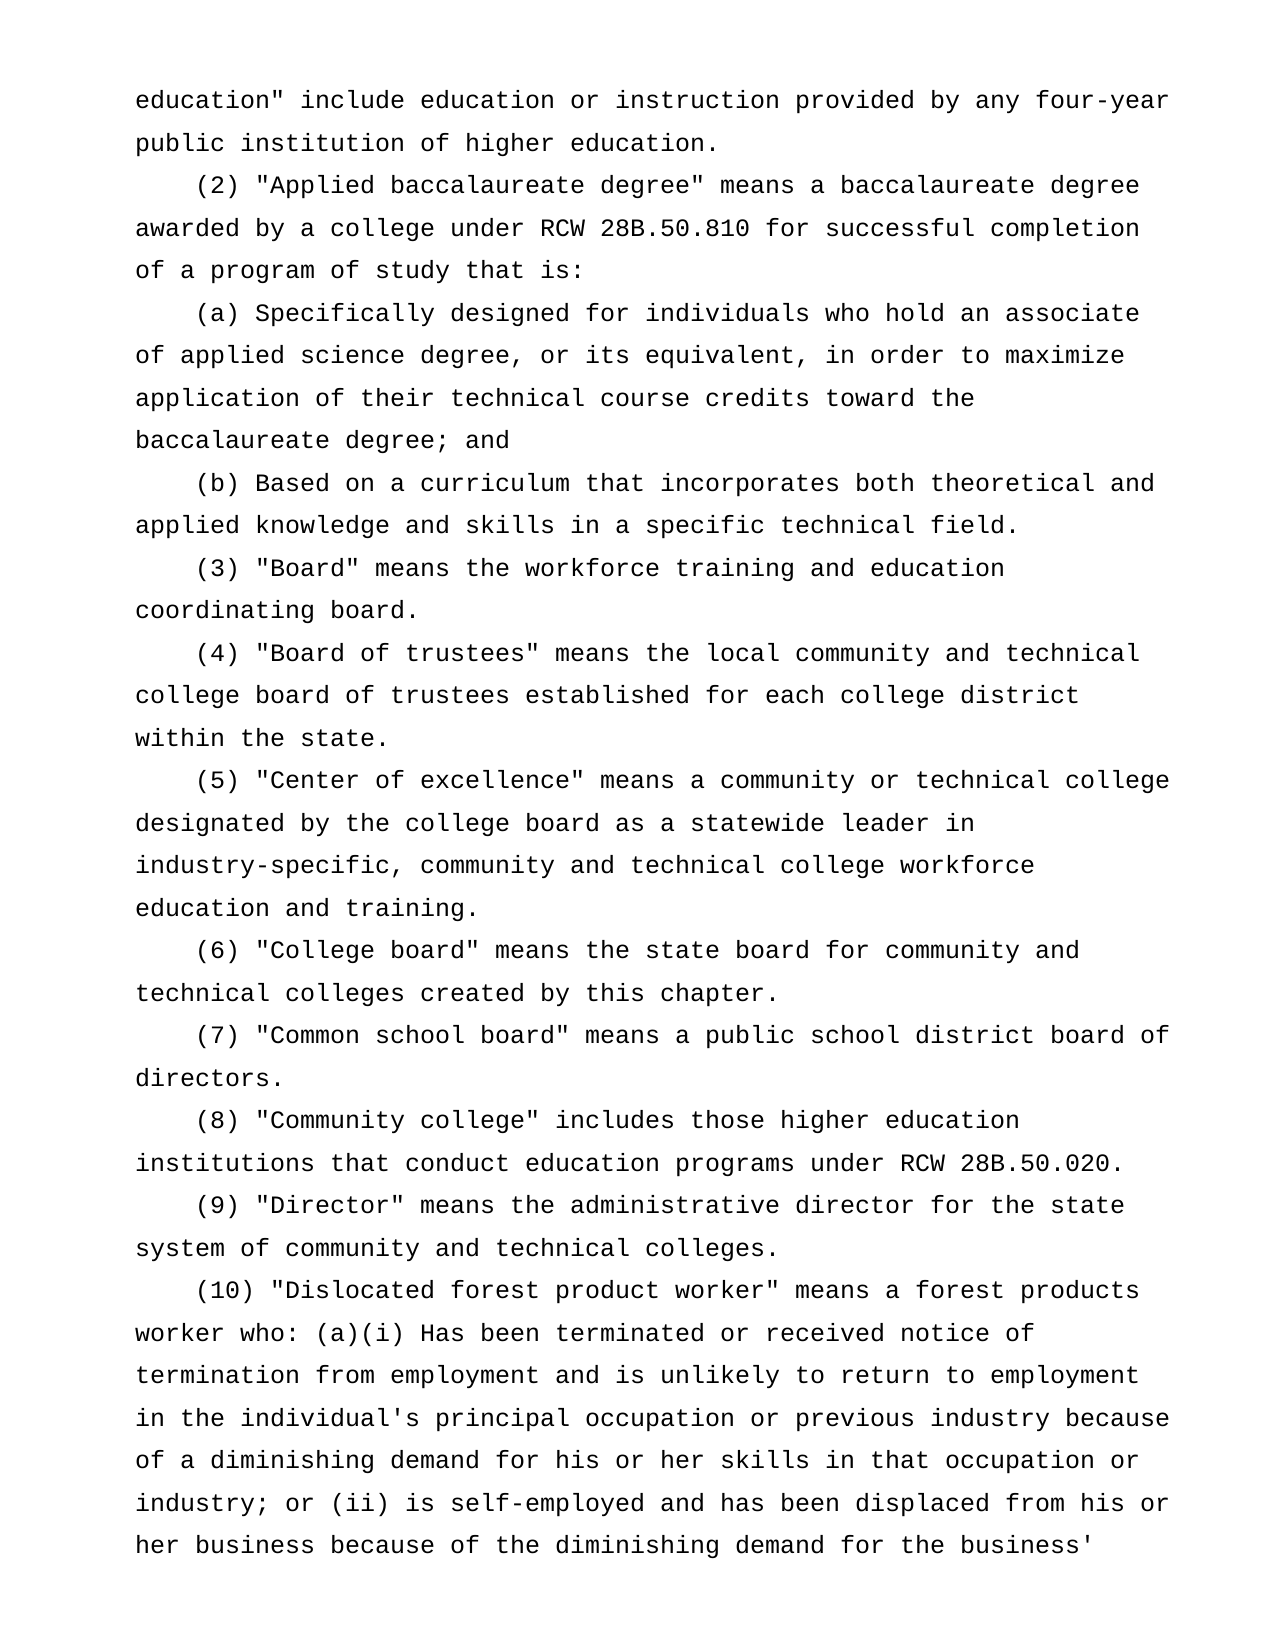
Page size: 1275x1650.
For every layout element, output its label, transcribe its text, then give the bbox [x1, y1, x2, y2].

text (4) "Board of trustees" means the local community and technical college board of trustees established for each college district within the state. [135, 627, 1170, 755]
text (b) Based on a curriculum that incorporates both theoretical and applied knowledge and skills in a specific technical field. [135, 457, 1170, 542]
text (7) "Common school board" means a public school district board of directors. [135, 1010, 1170, 1095]
text (5) "Center of excellence" means a community or technical college designated by the college board as a statewide leader in industry-specific, community and technical college workforce education and training. [135, 755, 1170, 925]
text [135, 1265, 1170, 1562]
text (a) Specifically designed for individuals who hold an associate of applied science degree, or its equivalent, in order to maximize application of their technical course credits toward the baccalaureate degree; and [135, 287, 1170, 457]
text (8) "Community college" includes those higher education institutions that conduct education programs under RCW 28B.50.020. [135, 1095, 1170, 1180]
text (2) "Applied baccalaureate degree" means a baccalaureate degree awarded by a college under RCW 28B.50.810 for successful completion of a program of study that is: [135, 160, 1170, 287]
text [135, 75, 1170, 160]
text (6) "College board" means the state board for community and technical colleges created by this chapter. [135, 925, 1170, 1010]
text (9) "Director" means the administrative director for the state system of community and technical colleges. [135, 1180, 1170, 1265]
text (3) "Board" means the workforce training and education coordinating board. [135, 542, 1170, 627]
